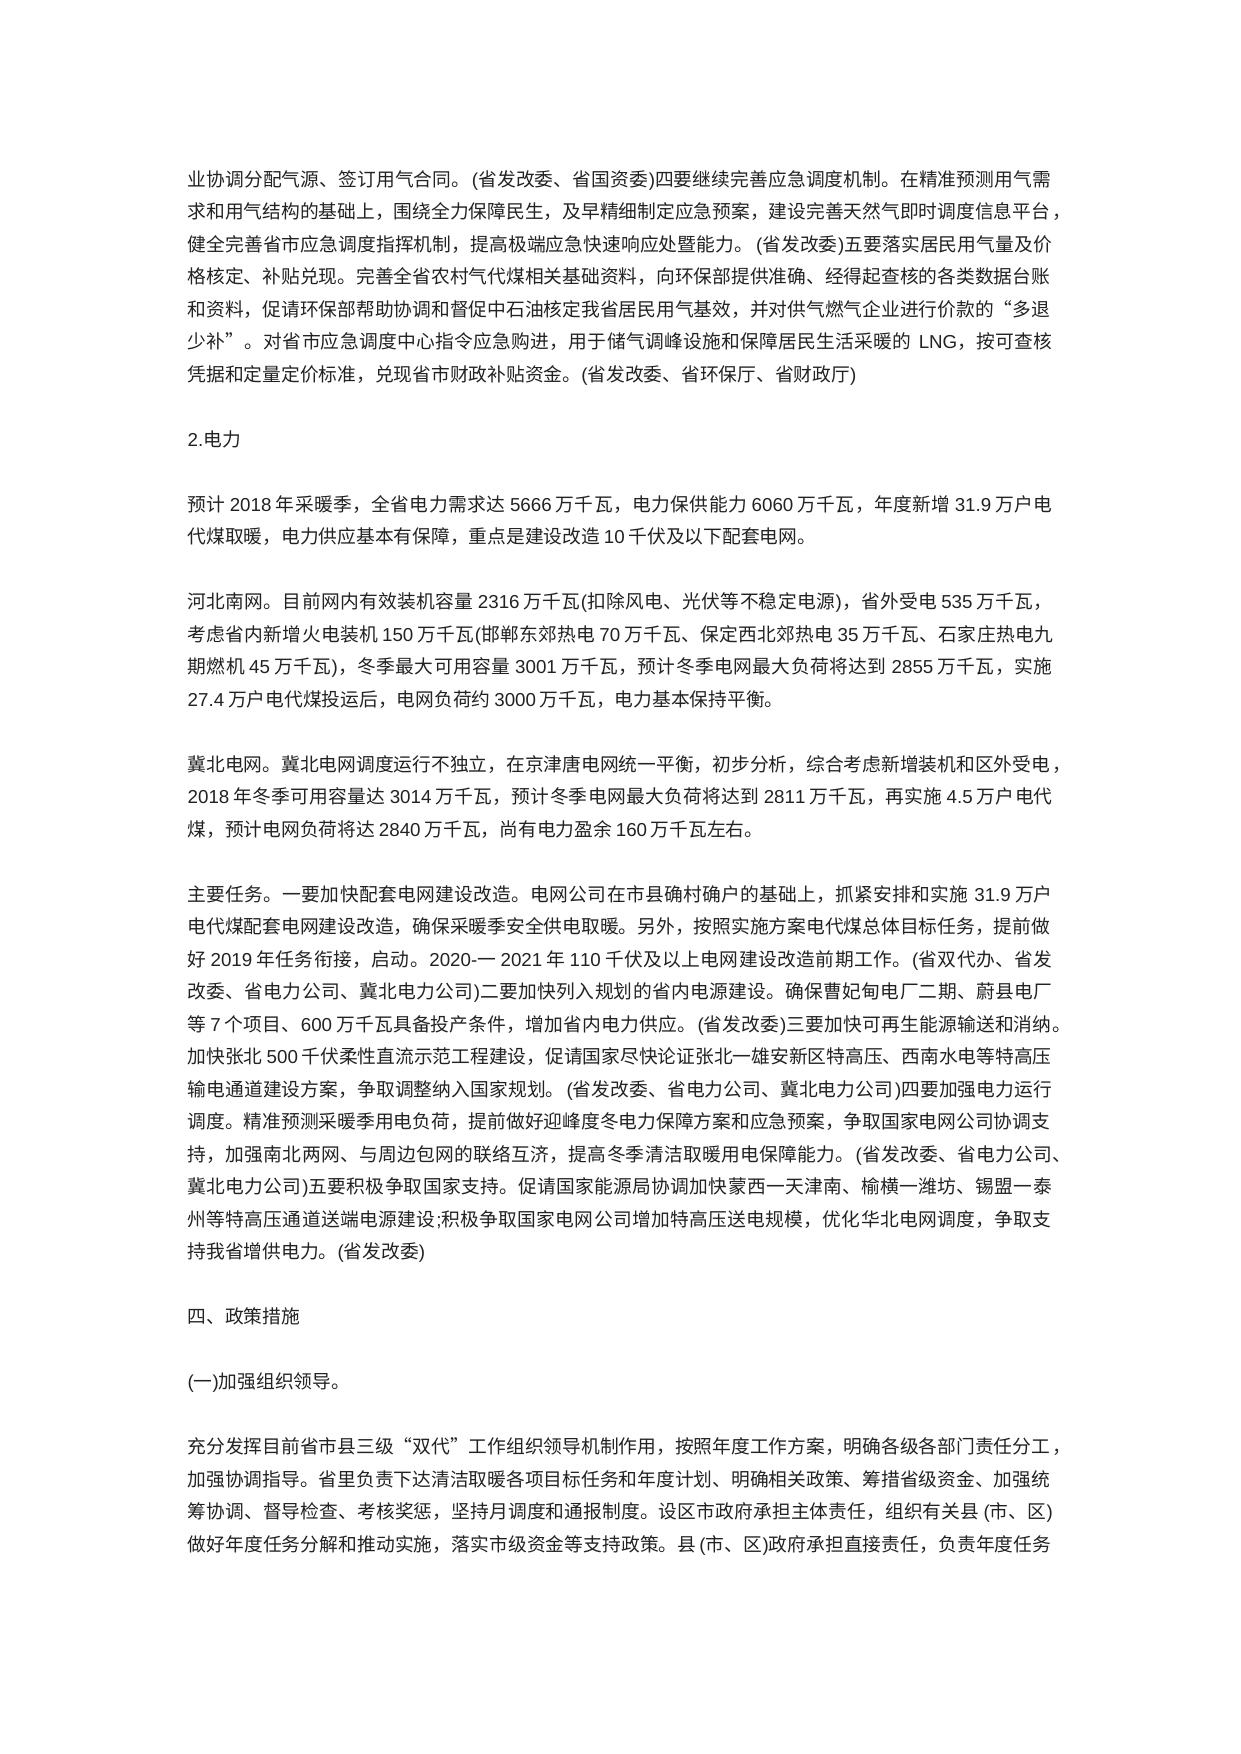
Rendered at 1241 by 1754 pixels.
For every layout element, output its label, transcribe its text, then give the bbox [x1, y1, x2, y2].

text 主要任务。一要加快配套电网建设改造。电网公司在市县确村确户的基础上，抓紧安排和实施31.9万户电代煤配套电网建设改造，确保采暖季安全供电取暖。另外，按照实施方案电代煤总体目标任务，提前做好2019年任务衔接，启动。2020-一2021年110千伏及以上电网建设改造前期工作。(省双代办、省发改委、省电力公司、冀北电力公司)二要加快列入规划的省内电源建设。确保曹妃甸电厂二期、蔚县电厂等7个项目、600万千瓦具备投产条件，增加省内电力供应。(省发改委)三要加快可再生能源输送和消纳。加快张北500千伏柔性直流示范工程建设，促请国家尽快论证张北一雄安新区特高压、西南水电等特高压输电通道建设方案，争取调整纳入国家规划。(省发改委、省电力公司、冀北电力公司)四要加强电力运行调度。精准预测采暖季用电负荷，提前做好迎峰度冬电力保障方案和应急预案，争取国家电网公司协调支持，加强南北两网、与周边包网的联络互济，提高冬季清洁取暖用电保障能力。(省发改委、省电力公司、冀北电力公司)五要积极争取国家支持。促请国家能源局协调加快蒙西一天津南、榆横一潍坊、锡盟一泰州等特高压通道送端电源建设;积极争取国家电网公司增加特高压送电规模，优化华北电网调度，争取支持我省增供电力。(省发改委) [187, 877, 1053, 1267]
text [187, 162, 1053, 389]
text 河北南网。目前网内有效装机容量2316万千瓦(扣除风电、光伏等不稳定电源)，省外受电535万千瓦，考虑省内新增火电装机150万千瓦(邯郸东郊热电70万千瓦、保定西北郊热电35万千瓦、石家庄热电九期燃机45万千瓦)，冬季最大可用容量3001万千瓦，预计冬季电网最大负荷将达到2855万千瓦，实施27.4万户电代煤投运后，电网负荷约3000万千瓦，电力基本保持平衡。 [187, 584, 1053, 714]
text 预计2018年采暖季，全省电力需求达5666万千瓦，电力保供能力6060万千瓦，年度新增31.9万户电代煤取暖，电力供应基本有保障，重点是建设改造10千伏及以下配套电网。 [187, 487, 1053, 552]
text 四、政策措施 [187, 1299, 1053, 1332]
text (一)加强组织领导。 [187, 1364, 1053, 1397]
text 冀北电网。冀北电网调度运行不独立，在京津唐电网统一平衡，初步分析，综合考虑新增装机和区外受电，2018年冬季可用容量达3014万千瓦，预计冬季电网最大负荷将达到2811万千瓦，再实施4.5万户电代煤，预计电网负荷将达2840万千瓦，尚有电力盈余160万千瓦左右。 [187, 747, 1053, 844]
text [187, 1429, 1053, 1559]
text 2.电力 [187, 422, 1053, 454]
